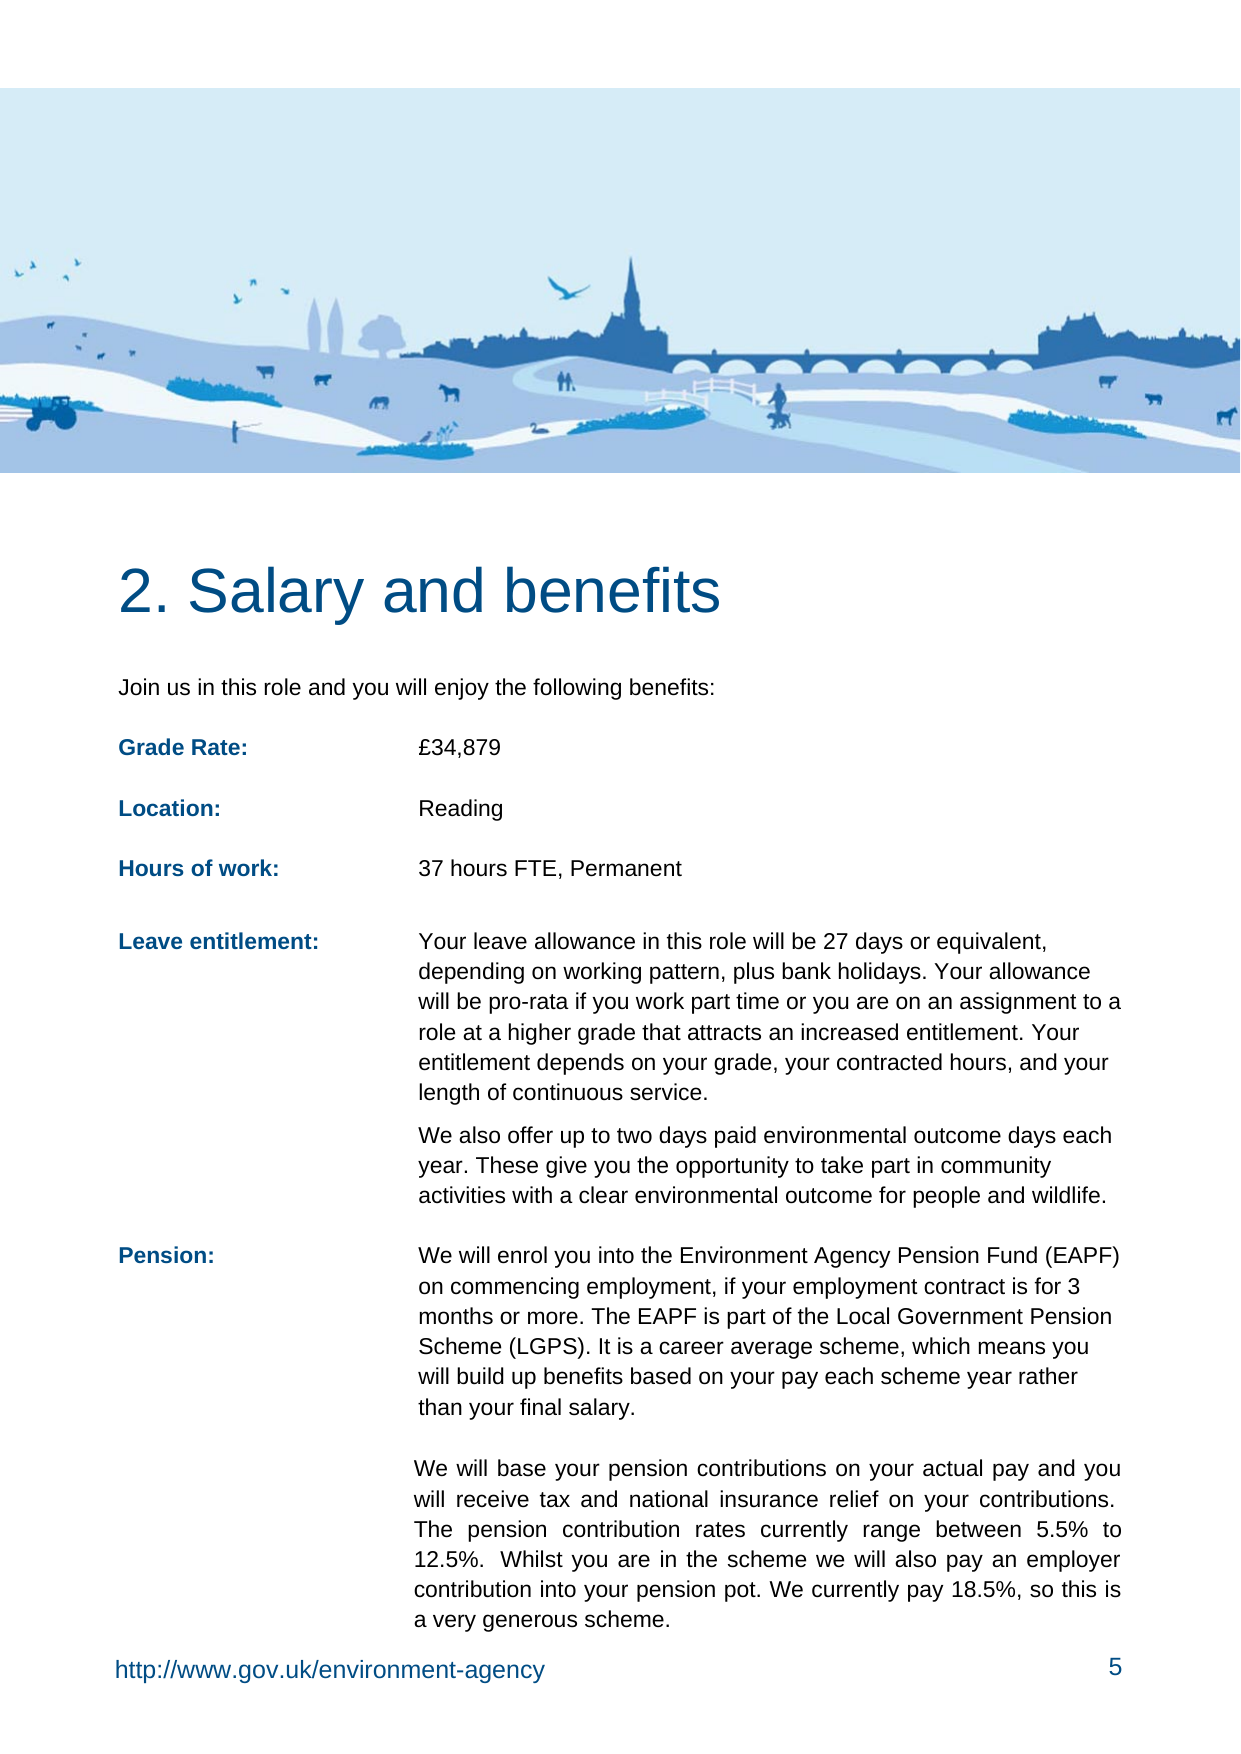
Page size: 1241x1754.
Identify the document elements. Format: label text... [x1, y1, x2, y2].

text 2. Salary and benefits [118, 553, 1122, 625]
text Hours of work: 37 hours FTE, Permanent [118, 855, 1122, 881]
text Grade Rate: £34,879 [118, 734, 1122, 760]
text Join us in this role and you will enjoy the following benefits: [118, 674, 1122, 700]
picture [0, 88, 1241, 473]
text Leave entitlement: Your leave allowance in this role will be 27 days or equivalent, depending on working pattern, plus bank holidays. Your allowance will be pro-rata if you work part time or you are on an assignment to a role at a higher grade that attracts an increased entitlement. Your entitlement depends on your grade, your contracted hours, and your length of continuous service. [118, 928, 1122, 1105]
text Pension: We will enrol you into the Environment Agency Pension Fund (EAPF) on commencing employment, if your employment contract is for 3 months or more. The EAPF is part of the Local Government Pension Scheme (LGPS). It is a career average scheme, which means you will build up benefits based on your pay each scheme year rather than your final salary. [118, 1242, 1122, 1421]
text Location: Reading [118, 794, 1122, 821]
text We also offer up to two days paid environmental outcome days each year. These give you the opportunity to take part in community activities with a clear environmental outcome for people and wildlife. [418, 1122, 1122, 1208]
text We will base your pension contributions on your actual pay and you will receive tax and national insurance relief on your contributions. The pension contribution rates currently range between 5.5% to 12.5%. Whilst you are in the scheme we will also pay an employer contribution into your pension pot. We currently pay 18.5%, so this is a very generous scheme. [413, 1455, 1122, 1633]
